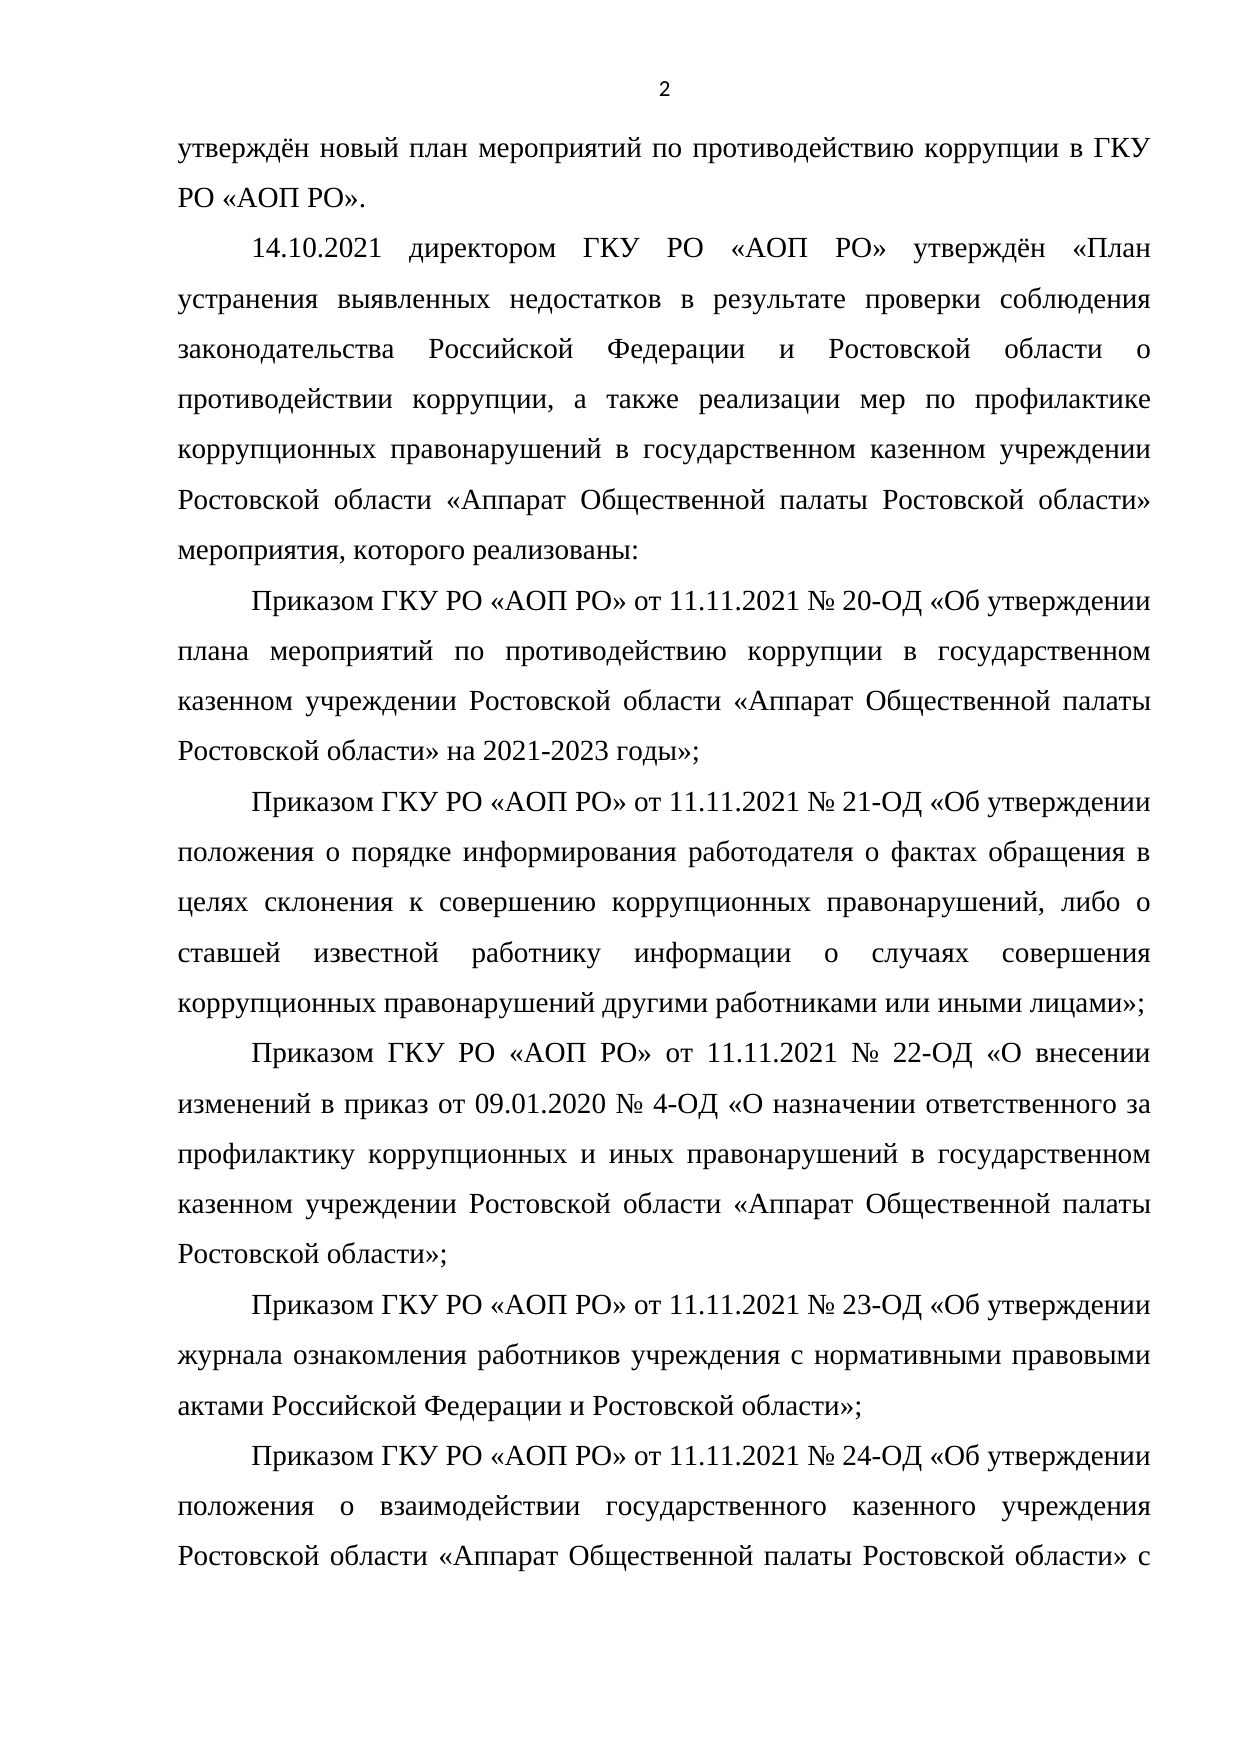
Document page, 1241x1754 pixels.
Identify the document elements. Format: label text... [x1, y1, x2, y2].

text 14.10.2021 директором ГКУ РО «АОП РО» утверждён «План устранения выявленных недостатков в результате проверки соблюдения законодательства Российской Федерации и Ростовской области о противодействии коррупции, а также реализации мер по профилактике коррупционных правонарушений в государственном казенном учреждении Ростовской области «Аппарат Общественной палаты Ростовской области» мероприятия, которого реализованы: [177, 230, 1152, 566]
text Приказом ГКУ РО «АОП РО» от 11.11.2021 № 20-ОД «Об утверждении плана мероприятий по противодействию коррупции в государственном казенном учреждении Ростовской области «Аппарат Общественной палаты Ростовской области» на 2021-2023 годы»; [177, 583, 1152, 767]
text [177, 130, 1152, 214]
text Приказом ГКУ РО «АОП РО» от 11.11.2021 № 21-ОД «Об утверждении положения о порядке информирования работодателя о фактах обращения в целях склонения к совершению коррупционных правонарушений, либо о ставшей известной работнику информации о случаях совершения коррупционных правонарушений другими работниками или иными лицами»; [177, 784, 1152, 1019]
text Приказом ГКУ РО «АОП РО» от 11.11.2021 № 22-ОД «О внесении изменений в приказ от 09.01.2020 № 4-ОД «О назначении ответственного за профилактику коррупционных и иных правонарушений в государственном казенном учреждении Ростовской области «Аппарат Общественной палаты Ростовской области»; [177, 1035, 1152, 1270]
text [177, 1438, 1152, 1572]
text Приказом ГКУ РО «АОП РО» от 11.11.2021 № 23-ОД «Об утверждении журнала ознакомления работников учреждения с нормативными правовыми актами Российской Федерации и Ростовской области»; [177, 1287, 1152, 1421]
